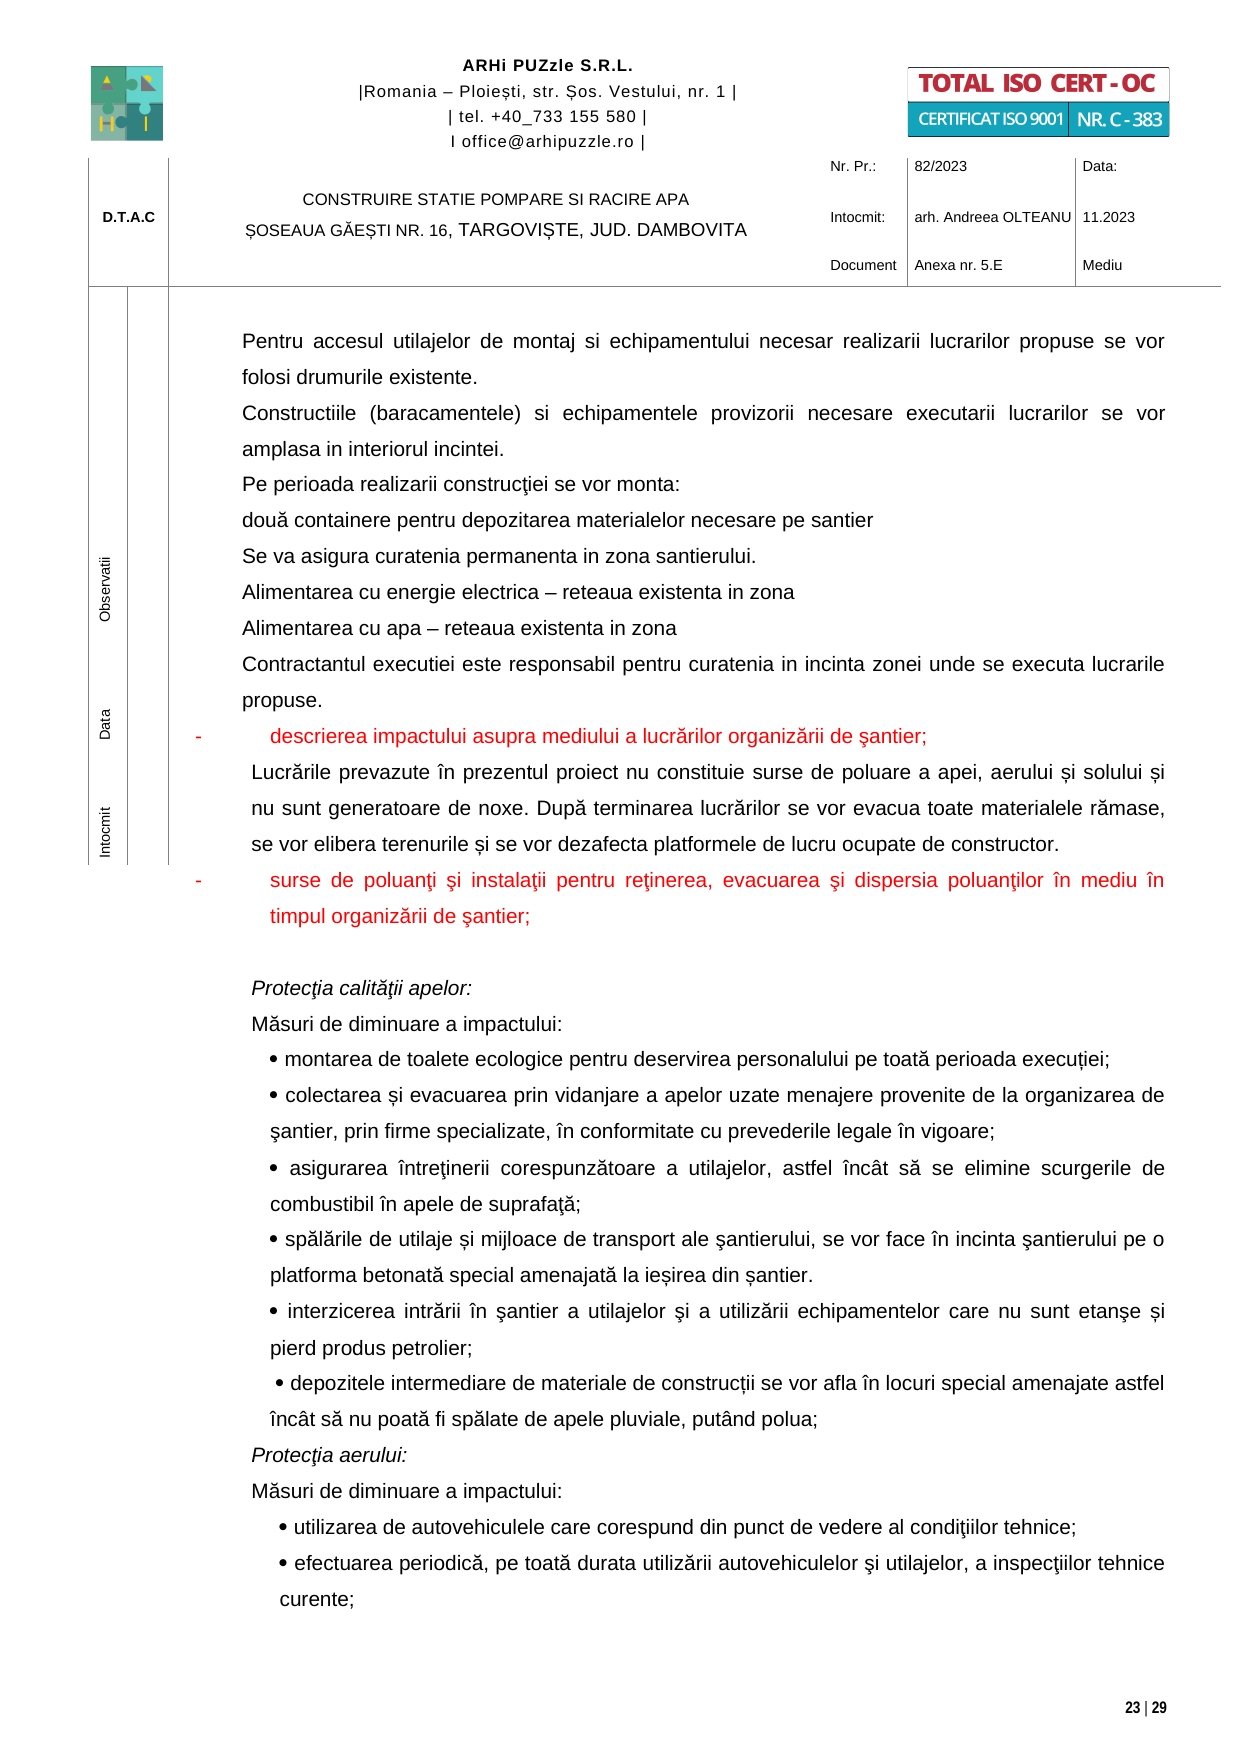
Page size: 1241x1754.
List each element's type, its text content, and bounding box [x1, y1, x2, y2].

text Se va asigura curatenia permanenta in zona santierului. [242, 544, 1167, 568]
text Măsuri de diminuare a impactului: [251, 1011, 1167, 1035]
text montarea de toalete ecologice pentru deservirea personalului pe toată perioada execuției; [270, 1047, 1167, 1071]
picture [907, 67, 1170, 137]
text spălările de utilaje și mijloace de transport ale şantierului, se vor face în incinta şantierului pe o platforma betonată special amenajată la ieșirea din șantier. [270, 1227, 1167, 1287]
text Protecţia aerului: [251, 1443, 1167, 1467]
text interzicerea intrării în şantier a utilajelor şi a utilizării echipamentelor care nu sunt etanşe și pierd produs petrolier; [270, 1299, 1167, 1359]
text două containere pentru depozitarea materialelor necesare pe santier [242, 508, 1167, 532]
text efectuarea periodică, pe toată durata utilizării autovehiculelor şi utilajelor, a inspecţiilor tehnice curente; [279, 1551, 1167, 1611]
text Alimentarea cu apa – reteaua existenta in zona [242, 616, 1167, 640]
text Pentru accesul utilajelor de montaj si echipamentului necesar realizarii lucrarilor propuse se vor folosi drumurile existente. [242, 328, 1167, 388]
text Protecţia calităţii apelor: [251, 975, 1167, 999]
picture [90, 66, 163, 141]
text colectarea și evacuarea prin vidanjare a apelor uzate menajere provenite de la organizarea de şantier, prin firme specializate, în conformitate cu prevederile legale în vigoare; [270, 1083, 1167, 1143]
list surse de poluanţi şi instalaţii pentru reţinerea, evacuarea şi dispersia poluanţilor în mediu în timpul organizării de şantier; [195, 868, 1167, 927]
text asigurarea întreţinerii corespunzătoare a utilajelor, astfel încât să se elimine scurgerile de combustibil în apele de suprafaţă; [270, 1155, 1167, 1215]
text Lucrările prevazute în prezentul proiect nu constituie surse de poluare a apei, aerului și solului și nu sunt generatoare de noxe. După terminarea lucrărilor se vor evacua toate materialele rămase, se vor elibera terenurile și se vor dezafecta platformele de lucru ocupate de constructor. [251, 760, 1167, 856]
list descrierea impactului asupra mediului a lucrărilor organizării de şantier; [195, 724, 1167, 748]
text utilizarea de autovehiculele care corespund din punct de vedere al condiţiilor tehnice; [279, 1515, 1167, 1539]
text Măsuri de diminuare a impactului: [251, 1479, 1167, 1503]
text Constructiile (baracamentele) si echipamentele provizorii necesare executarii lucrarilor se vor amplasa in interiorul incintei. [242, 400, 1167, 460]
text Contractantul executiei este responsabil pentru curatenia in incinta zonei unde se executa lucrarile propuse. [242, 652, 1167, 712]
text depozitele intermediare de materiale de construcții se vor afla în locuri special amenajate astfel încât să nu poată fi spălate de apele pluviale, putând polua; [270, 1371, 1167, 1431]
text Pe perioada realizarii construcţiei se vor monta: [242, 472, 1167, 496]
text Alimentarea cu energie electrica – reteaua existenta in zona [242, 580, 1167, 604]
